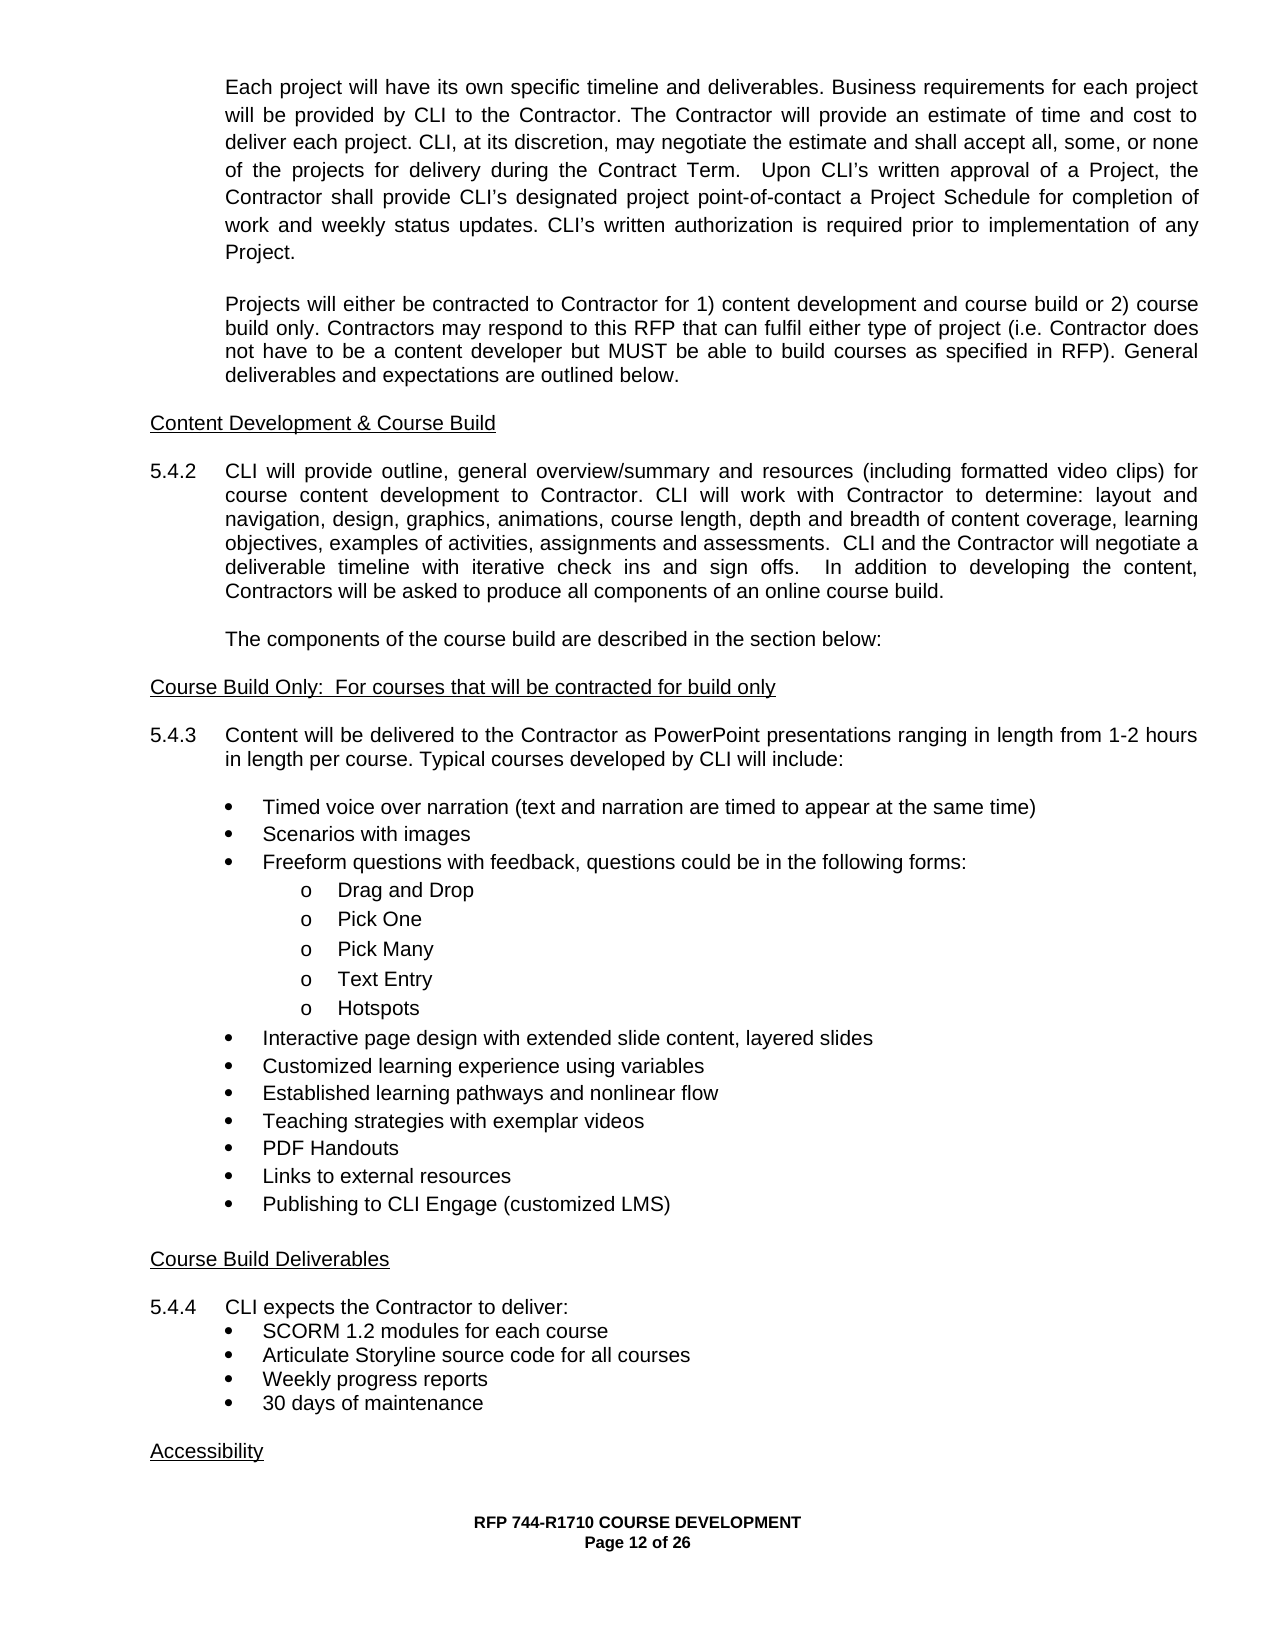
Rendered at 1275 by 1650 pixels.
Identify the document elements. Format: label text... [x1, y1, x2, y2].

list Weekly progress reports [225, 1367, 1200, 1391]
list Interactive page design with extended slide content, layered slides [225, 1026, 1200, 1050]
text Course Build Only: For courses that will be contracted for build only [150, 675, 1200, 699]
list PDF Handouts [225, 1136, 1200, 1160]
list Freeform questions with feedback, questions could be in the following forms: [225, 850, 1200, 874]
list Accessibility [150, 1439, 1200, 1463]
list Text Entry [300, 966, 1200, 992]
text Content Development & Course Build [150, 411, 1200, 435]
text 5.4.4 CLI expects the Contractor to deliver: [75, 1295, 1200, 1319]
list Established learning pathways and nonlinear flow [225, 1081, 1200, 1105]
list Links to external resources [225, 1164, 1200, 1188]
list Pick Many [300, 937, 1200, 963]
list 30 days of maintenance [225, 1391, 1200, 1415]
list Teaching strategies with exemplar videos [225, 1109, 1200, 1133]
list Hotspots [300, 996, 1200, 1022]
list Customized learning experience using variables [225, 1053, 1200, 1077]
text 5.4.2 CLI will provide outline, general overview/summary and resources (including formatted video clips) for course content development to Contractor. CLI will work with Contractor to determine: layout and navigation, design, graphics, animations, course length, depth and breadth of content coverage, learning objectives, examples of activities, assignments and assessments. CLI and the Contractor will negotiate a deliverable timeline with iterative check ins and sign offs. In addition to developing the content, Contractors will be asked to produce all components of an online course build. [150, 459, 1200, 603]
list SCORM 1.2 modules for each course [225, 1319, 1200, 1343]
text Projects will either be contracted to Contractor for 1) content development and course build or 2) course build only. Contractors may respond to this RFP that can fulfil either type of project (i.e. Contractor does not have to be a content developer but MUST be able to build courses as specified in RFP). General deliverables and expectations are outlined below. [225, 291, 1200, 387]
list Articulate Storyline source code for all courses [225, 1343, 1200, 1367]
text Each project will have its own specific timeline and deliverables. Business requirements for each project will be provided by CLI to the Contractor. The Contractor will provide an estimate of time and cost to deliver each project. CLI, at its discretion, may negotiate the estimate and shall accept all, some, or none of the projects for delivery during the Contract Term. Upon CLI’s written approval of a Project, the Contractor shall provide CLI’s designated project point-of-contact a Project Schedule for completion of work and weekly status updates. CLI’s written authorization is required prior to implementation of any Project. [225, 75, 1200, 264]
list Course Build Deliverables [150, 1247, 1200, 1271]
text 5.4.3 Content will be delivered to the Contractor as PowerPoint presentations ranging in length from 1-2 hours in length per course. Typical courses developed by CLI will include: [150, 723, 1200, 771]
list Scenarios with images [225, 822, 1200, 846]
text The components of the course build are described in the section below: [150, 627, 1200, 651]
list Pick One [300, 907, 1200, 933]
list Timed voice over narration (text and narration are timed to appear at the same time) [225, 794, 1200, 819]
list Publishing to CLI Engage (customized LMS) [225, 1191, 1200, 1216]
list Drag and Drop [300, 877, 1200, 903]
